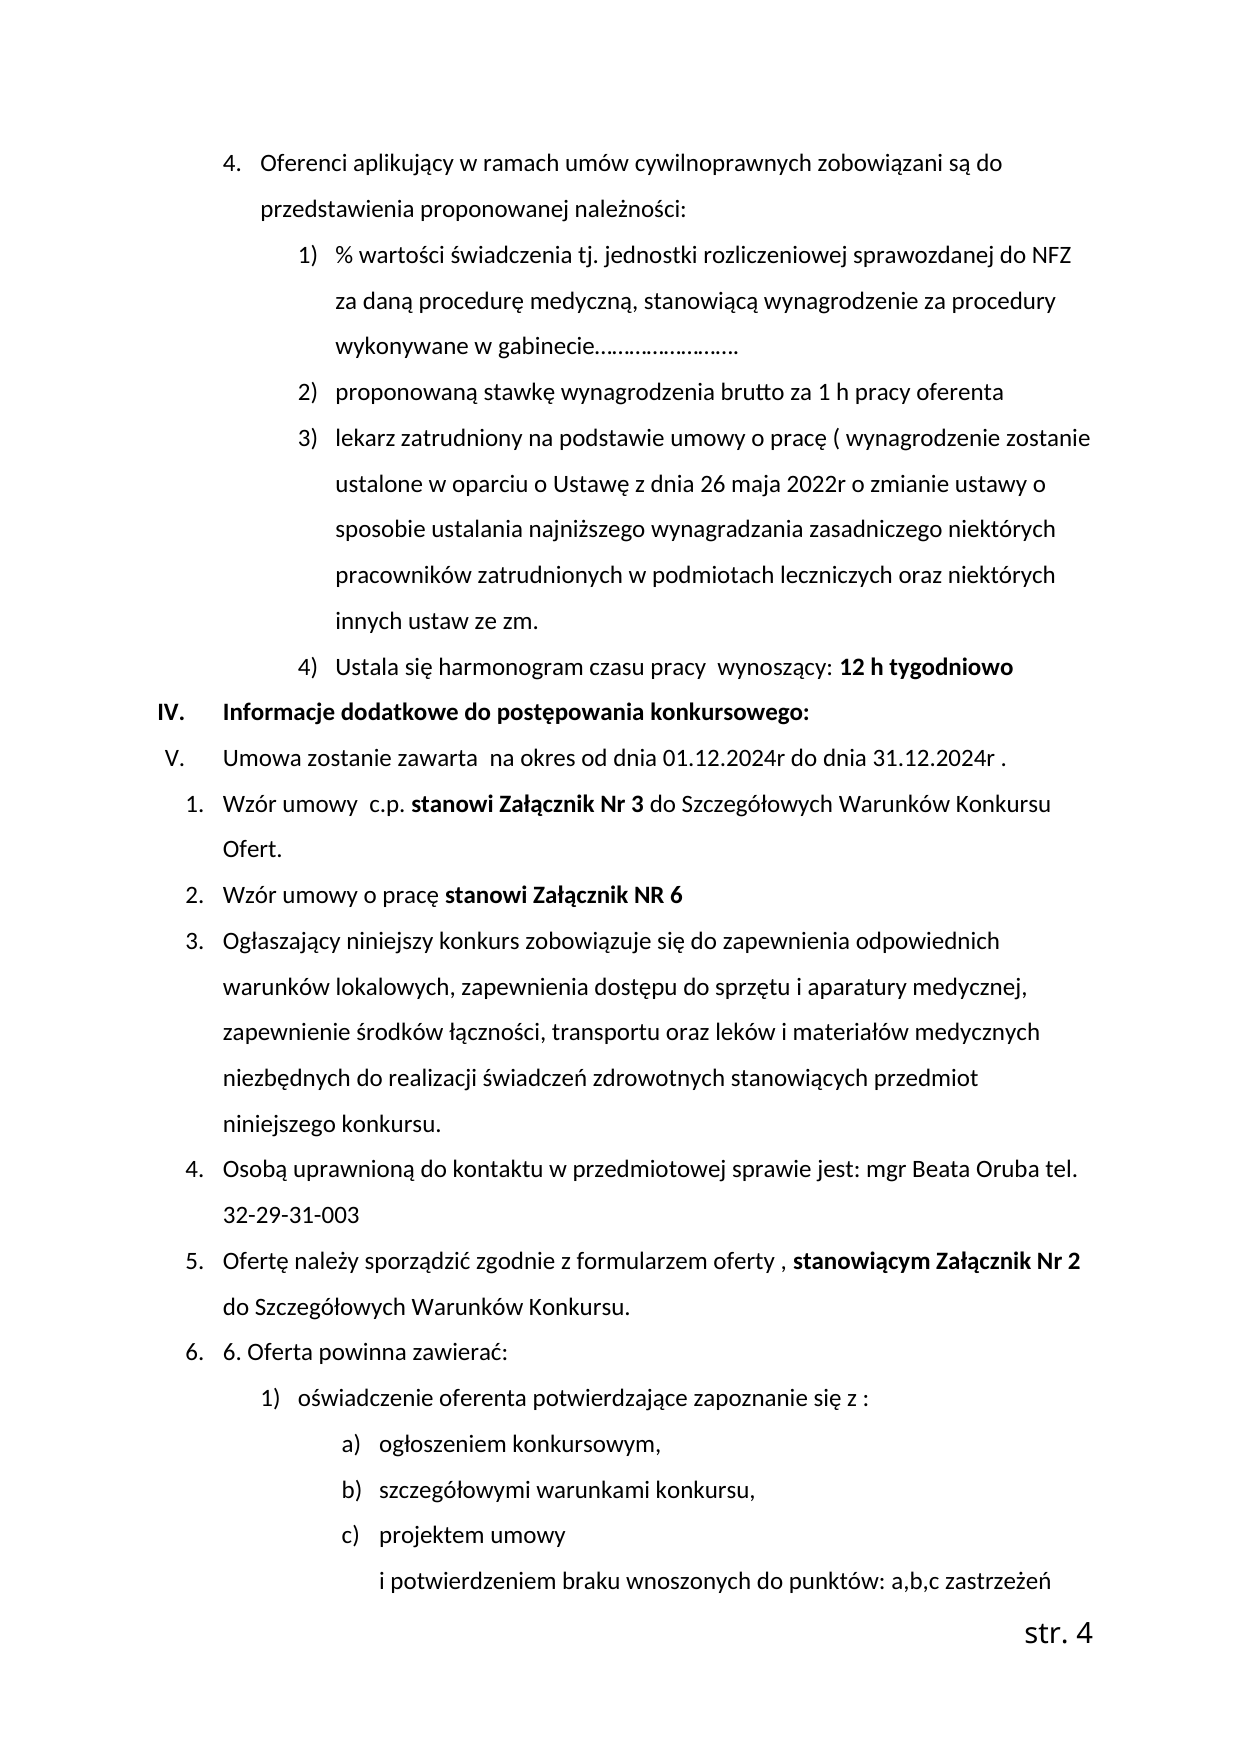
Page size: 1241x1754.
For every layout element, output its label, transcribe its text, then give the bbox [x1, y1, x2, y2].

list lekarz zatrudniony na podstawie umowy o pracę ( wynagrodzenie zostanie ustalone w oparciu o Ustawę z dnia 26 maja 2022r o zmianie ustawy o sposobie ustalania najniższego wynagradzania zasadniczego niektórych pracowników zatrudnionych w podmiotach leczniczych oraz niektórych innych ustaw ze zm. [298, 422, 1093, 635]
list Ustala się harmonogram czasu pracy wynoszący: 12 h tygodniowo [298, 651, 1093, 681]
list oświadczenie oferenta potwierdzające zapoznanie się z : [260, 1382, 1093, 1413]
list 6. Oferta powinna zawierać: [185, 1337, 1093, 1367]
list Oferenci aplikujący w ramach umów cywilnoprawnych zobowiązani są do przedstawienia proponowanej należności: [223, 148, 1093, 224]
list projektem umowy [341, 1519, 1093, 1550]
list Osobą uprawnioną do kontaktu w przedmiotowej sprawie jest: mgr Beata Oruba tel. 32-29-31-003 [185, 1154, 1093, 1230]
list Ogłaszający niniejszy konkurs zobowiązuje się do zapewnienia odpowiednich warunków lokalowych, zapewnienia dostępu do sprzętu i aparatury medycznej, zapewnienie środków łączności, transportu oraz leków i materiałów medycznych niezbędnych do realizacji świadczeń zdrowotnych stanowiących przedmiot niniejszego konkursu. [185, 925, 1093, 1138]
list Wzór umowy o pracę stanowi Załącznik NR 6 [185, 879, 1093, 910]
list proponowaną stawkę wynagrodzenia brutto za 1 h pracy oferenta [298, 376, 1093, 407]
list % wartości świadczenia tj. jednostki rozliczeniowej sprawozdanej do NFZ za daną procedurę medyczną, stanowiącą wynagrodzenie za procedury wykonywane w gabinecie……………………. [298, 239, 1093, 361]
list ogłoszeniem konkursowym, [341, 1428, 1093, 1458]
list Informacje dodatkowe do postępowania konkursowego: [185, 696, 1093, 727]
list Ofertę należy sporządzić zgodnie z formularzem oferty , stanowiącym Załącznik Nr 2 do Szczegółowych Warunków Konkursu. [185, 1245, 1093, 1321]
list i potwierdzeniem braku wnoszonych do punktów: a,b,c zastrzeżeń [379, 1565, 1093, 1596]
list szczegółowymi warunkami konkursu, [341, 1474, 1093, 1504]
list Wzór umowy c.p. stanowi Załącznik Nr 3 do Szczegółowych Warunków Konkursu Ofert. [185, 788, 1093, 864]
list Umowa zostanie zawarta na okres od dnia 01.12.2024r do dnia 31.12.2024r . [185, 742, 1093, 773]
